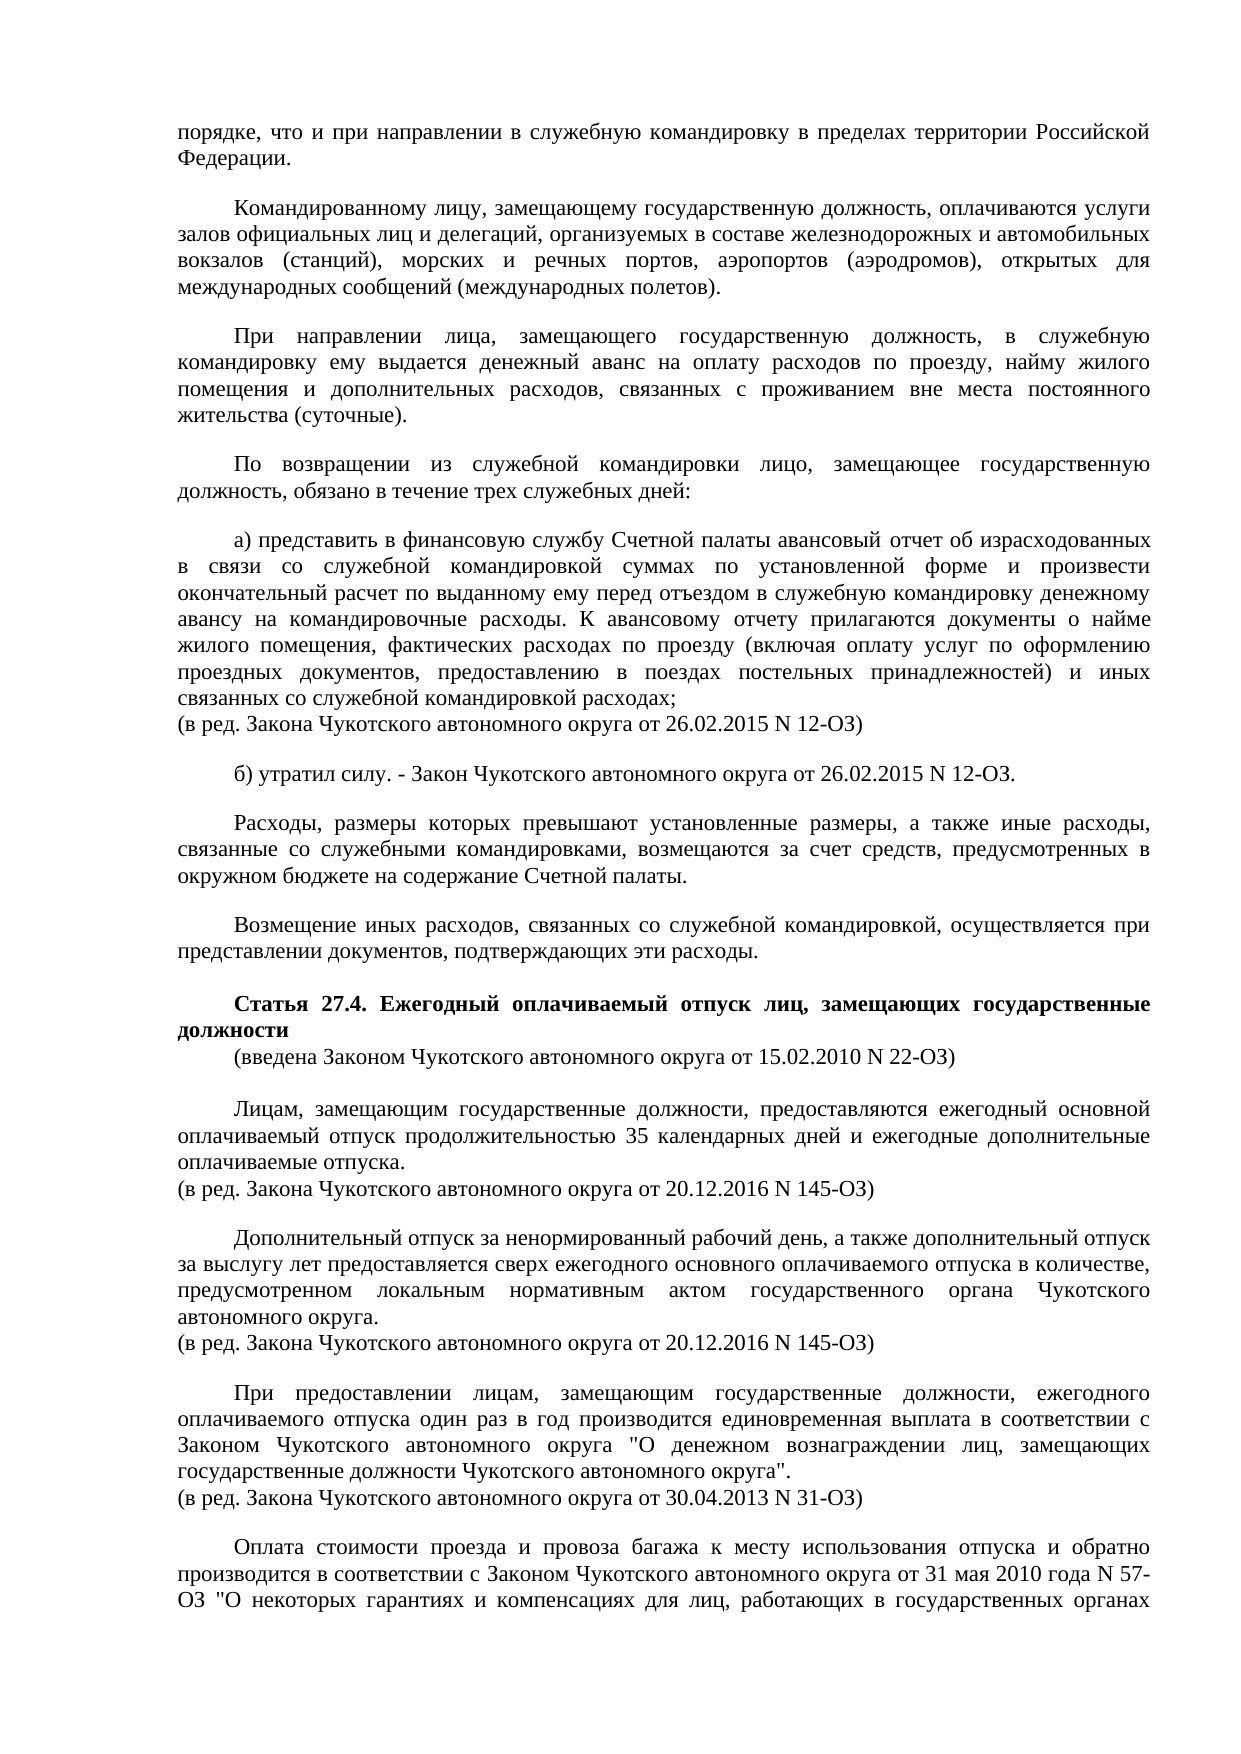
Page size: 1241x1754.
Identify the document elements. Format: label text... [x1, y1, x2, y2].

text (в ред. Закона Чукотского автономного округа от 30.04.2013 N 31-ОЗ) [177, 1484, 1152, 1510]
text (в ред. Закона Чукотского автономного округа от 20.12.2016 N 145-ОЗ) [177, 1174, 1152, 1201]
text Возмещение иных расходов, связанных со служебной командировкой, осуществляется при представлении документов, подтверждающих эти расходы. [177, 911, 1152, 964]
text Дополнительный отпуск за ненормированный рабочий день, а также дополнительный отпуск за выслугу лет предоставляется сверх ежегодного основного оплачиваемого отпуска в количестве, предусмотренном локальным нормативным актом государственного органа Чукотского автономного округа. [177, 1224, 1152, 1329]
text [177, 1533, 1152, 1612]
text а) представить в финансовую службу Счетной палаты авансовый отчет об израсходованных в связи со служебной командировкой суммах по установленной форме и произвести окончательный расчет по выданному ему перед отъездом в служебную командировку денежному авансу на командировочные расходы. К авансовому отчету прилагаются документы о найме жилого помещения, фактических расходах по проезду (включая оплату услуг по оформлению проездных документов, предоставлению в поездах постельных принадлежностей) и иных связанных со служебной командировкой расходах; [177, 526, 1152, 711]
text (введена Законом Чукотского автономного округа от 15.02.2010 N 22-ОЗ) [177, 1043, 1152, 1069]
text По возвращении из служебной командировки лицо, замещающее государственную должность, обязано в течение трех служебных дней: [177, 450, 1152, 503]
title Статья 27.4. Ежегодный оплачиваемый отпуск лиц, замещающих государственные должности [177, 990, 1152, 1043]
text (в ред. Закона Чукотского автономного округа от 26.02.2015 N 12-ОЗ) [177, 711, 1152, 737]
text б) утратил силу. - Закон Чукотского автономного округа от 26.02.2015 N 12-ОЗ. [177, 760, 1152, 786]
text При предоставлении лицам, замещающим государственные должности, ежегодного оплачиваемого отпуска один раз в год производится единовременная выплата в соответствии с Законом Чукотского автономного округа "О денежном вознаграждении лиц, замещающих государственные должности Чукотского автономного округа". [177, 1378, 1152, 1484]
text Лицам, замещающим государственные должности, предоставляются ежегодный основной оплачиваемый отпуск продолжительностью 35 календарных дней и ежегодные дополнительные оплачиваемые отпуска. [177, 1096, 1152, 1174]
text Расходы, размеры которых превышают установленные размеры, а также иные расходы, связанные со служебными командировками, возмещаются за счет средств, предусмотренных в окружном бюджете на содержание Счетной палаты. [177, 809, 1152, 888]
text Командированному лицу, замещающему государственную должность, оплачиваются услуги залов официальных лиц и делегаций, организуемых в составе железнодорожных и автомобильных вокзалов (станций), морских и речных портов, аэропортов (аэродромов), открытых для международных сообщений (международных полетов). [177, 194, 1152, 299]
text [177, 118, 1152, 171]
text (в ред. Закона Чукотского автономного округа от 20.12.2016 N 145-ОЗ) [177, 1329, 1152, 1356]
text При направлении лица, замещающего государственную должность, в служебную командировку ему выдается денежный аванс на оплату расходов по проезду, найму жилого помещения и дополнительных расходов, связанных с проживанием вне места постоянного жительства (суточные). [177, 322, 1152, 427]
